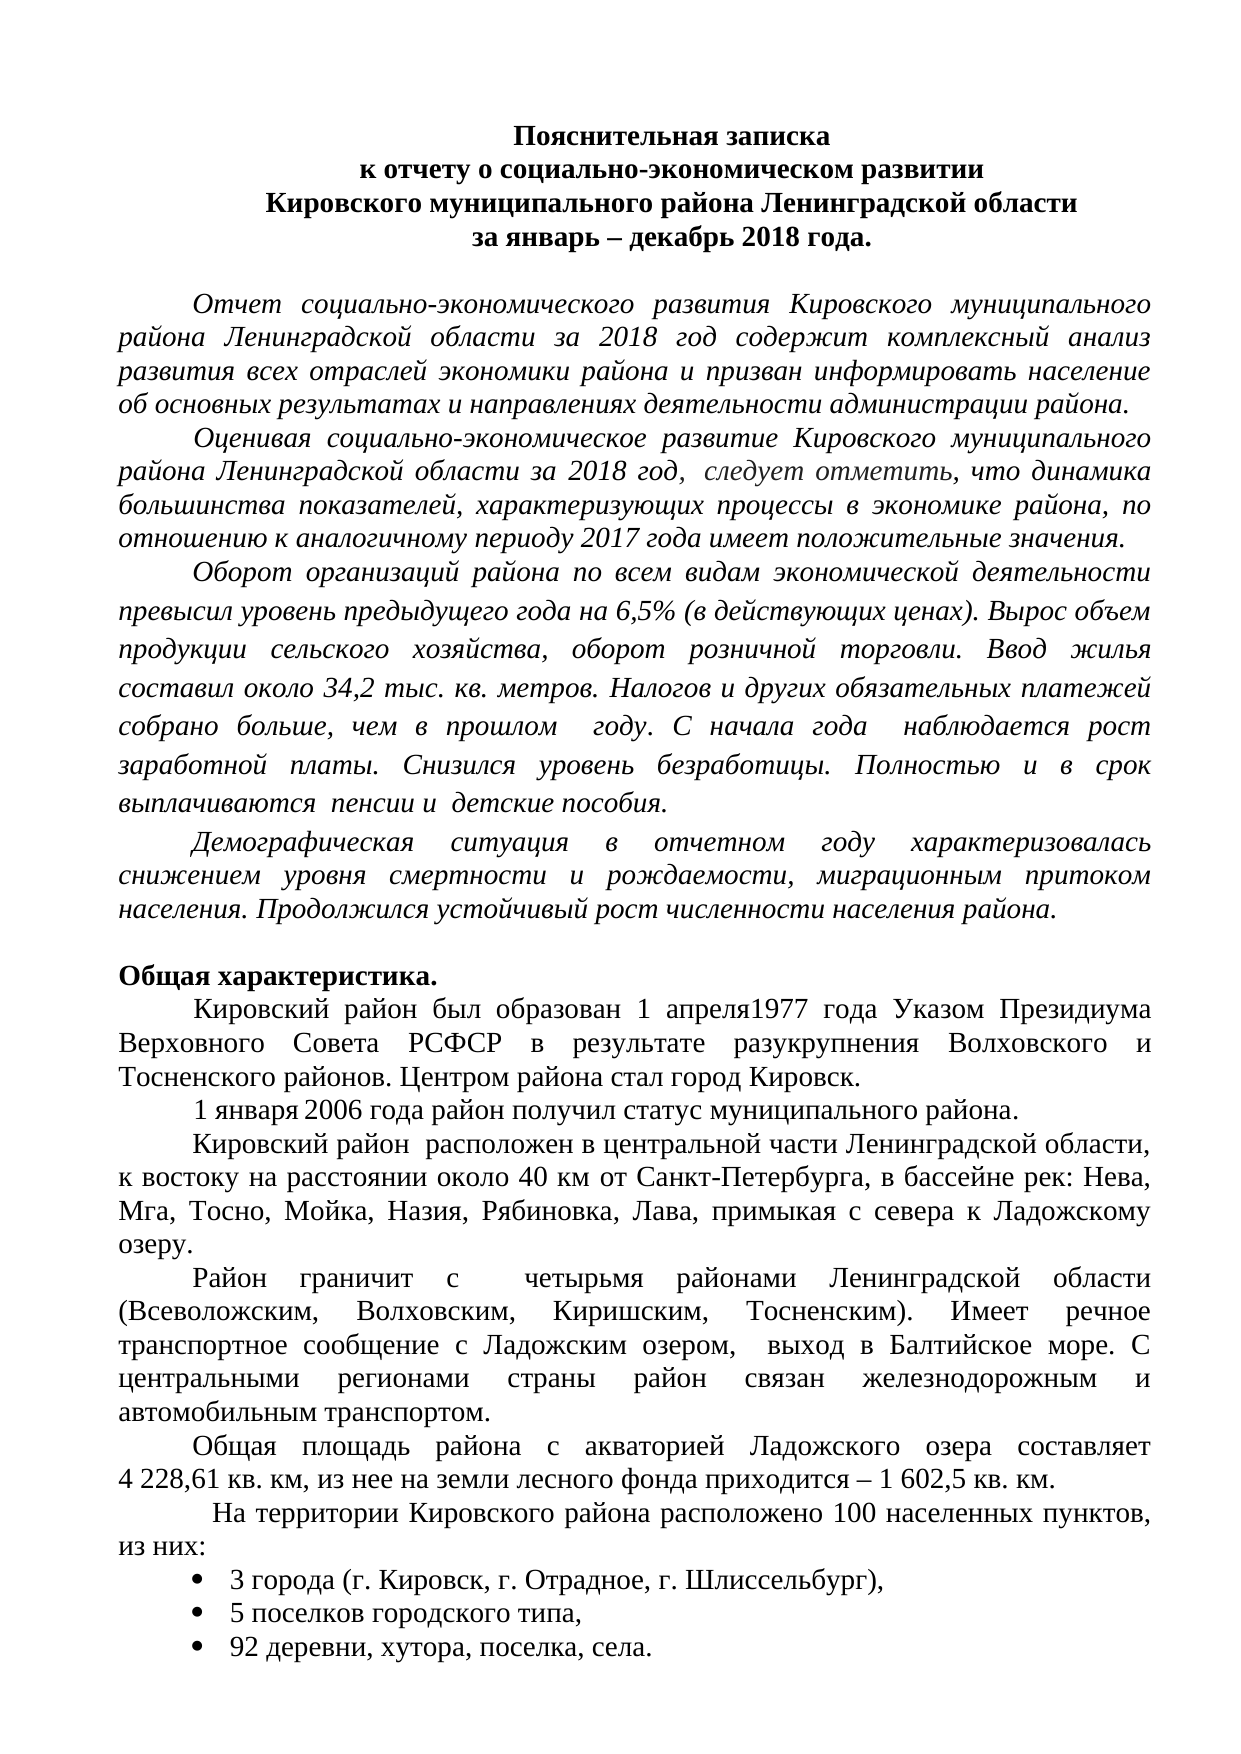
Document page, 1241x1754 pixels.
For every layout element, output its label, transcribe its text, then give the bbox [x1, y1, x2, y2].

text Кировский район расположен в центральной части Ленинградской области, к востоку на расстоянии около 40 км от Санкт-Петербурга, в бассейне рек: Нева, Мга, Тосно, Мойка, Назия, Рябиновка, Лава, примыкая с севера к Ладожскому озеру. [118, 1126, 1152, 1260]
text На территории Кировского района расположено 100 населенных пунктов, из них: [118, 1495, 1152, 1562]
text Район граничит с четырьмя районами Ленинградской области (Всеволожским, Волховским, Киришским, Тосненским). Имеет речное транспортное сообщение с Ладожским озером, выход в Балтийское море. С центральными регионами страны район связан железнодорожным и автомобильным транспортом. [118, 1260, 1152, 1428]
text Оценивая социально-экономическое развитие Кировского муниципального района Ленинградской области за 2018 год, следует отметить, что динамика большинства показателей, характеризующих процессы в экономике района, по отношению к аналогичному периоду 2017 года имеет положительные значения. [118, 420, 1152, 554]
text Пояснительная записка [118, 118, 1152, 152]
text Кировского муниципального района Ленинградской области [118, 185, 1152, 219]
text Общая характеристика. [118, 958, 1152, 992]
text Кировский район был образован 1 апреля1977 года Указом Президиума Верховного Совета РСФСР в результате разукрупнения Волховского и Тосненского районов. Центром района стал город Кировск. [118, 992, 1152, 1092]
list 5 поселков городского типа, [192, 1596, 1152, 1629]
text за январь – декабрь 2018 года. [118, 219, 1152, 252]
text Отчет социально-экономического развития Кировского муниципального района Ленинградской области за 2018 год содержит комплексный анализ развития всех отраслей экономики района и призван информировать население об основных результатах и направлениях деятельности администрации района. [118, 286, 1152, 420]
text Оборот организаций района по всем видам экономической деятельности превысил уровень предыдущего года на 6,5% (в действующих ценах). Вырос объем продукции сельского хозяйства, оборот розничной торговли. Ввод жилья составил около 34,2 тыс. кв. метров. Налогов и других обязательных платежей собрано больше, чем в прошлом году. С начала года наблюдается рост заработной платы. Снизился уровень безработицы. Полностью и в срок выплачиваются пенсии и детские пособия. [118, 554, 1152, 819]
text к отчету о социально-экономическом развитии [118, 152, 1152, 185]
list 92 деревни, хутора, поселка, села. [192, 1629, 1152, 1663]
text Демографическая ситуация в отчетном году характеризовалась снижением уровня смертности и рождаемости, миграционным притоком населения. Продолжился устойчивый рост численности населения района. [118, 824, 1152, 924]
text 1 января 2006 года район получил статус муниципального района. [118, 1092, 1152, 1126]
text Общая площадь района с акваторией Ладожского озера составляет 4 228,61 кв. км, из нее на земли лесного фонда приходится – 1 602,5 кв. км. [118, 1428, 1152, 1495]
list 3 города (г. Кировск, г. Отрадное, г. Шлиссельбург), [192, 1562, 1152, 1596]
